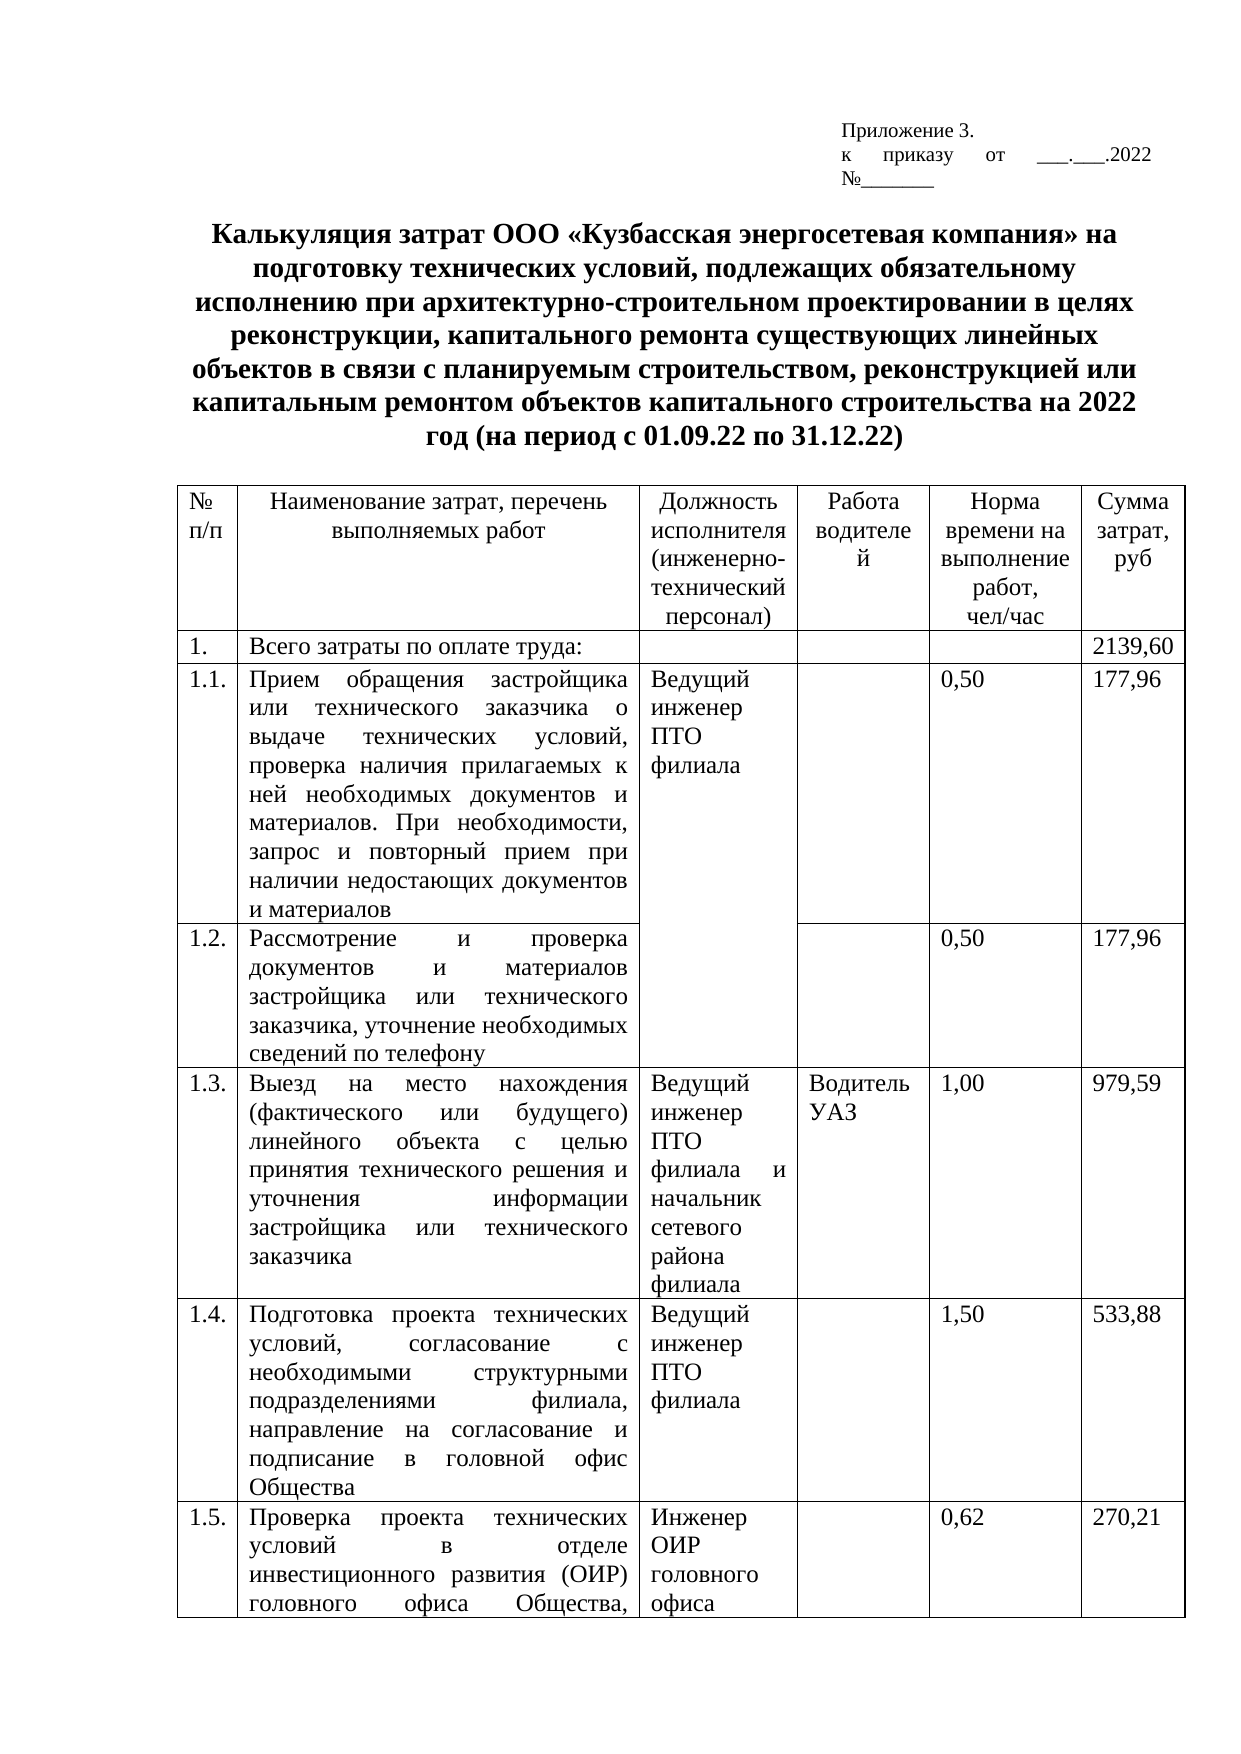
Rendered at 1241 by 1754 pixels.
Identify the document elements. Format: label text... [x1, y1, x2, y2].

table_cell 1.4. [178, 1299, 237, 1501]
text Приложение 3. [841, 118, 1152, 142]
table_cell Ведущий инженер ПТО филиала и начальник сетевого района филиала [640, 1068, 797, 1298]
table_cell Водитель УАЗ [798, 1068, 929, 1298]
table_cell 1.1. [178, 664, 237, 922]
table_header Должность исполнителя (инженерно-технический персонал) [640, 486, 797, 630]
table_cell 177,96 [1082, 924, 1184, 1067]
table_cell Рассмотрение и проверка документов и материалов застройщика или технического заказчика, уточнение необходимых сведений по телефону [238, 924, 639, 1067]
table_cell 979,59 [1082, 1068, 1184, 1298]
table_cell 1.5. [178, 1502, 237, 1617]
table_header Норма времени на выполнение работ, чел/час [930, 486, 1081, 630]
table_cell Ведущий инженер ПТО филиала [640, 664, 797, 1067]
table_cell 0,50 [930, 664, 1081, 922]
table_header Наименование затрат, перечень выполняемых работ [238, 486, 639, 630]
table_header Работа водителей [798, 486, 929, 630]
table_cell Всего затраты по оплате труда: [238, 631, 639, 663]
table_cell 0,50 [930, 924, 1081, 1067]
table_cell 2139,60 [1082, 631, 1184, 663]
text к приказу от ___.___.2022 №_______ [841, 142, 1152, 190]
table_cell Ведущий инженер ПТО филиала [640, 1299, 797, 1501]
table_cell 177,96 [1082, 664, 1184, 922]
table_cell [640, 631, 797, 663]
table_cell Прием обращения застройщика или технического заказчика о выдаче технических условий, проверка наличия прилагаемых к ней необходимых документов и материалов. При необходимости, запрос и повторный прием при наличии недостающих документов и материалов [238, 664, 639, 922]
table_cell Выезд на место нахождения (фактического или будущего) линейного объекта с целью принятия технического решения и уточнения информации застройщика или технического заказчика [238, 1068, 639, 1298]
table_header № п/п [178, 486, 237, 630]
table_cell 1.2. [178, 924, 237, 1067]
table_header Сумма затрат, руб [1082, 486, 1184, 630]
table_cell [798, 924, 929, 1067]
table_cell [238, 1502, 639, 1617]
table_cell [798, 1299, 929, 1501]
table_cell [798, 664, 929, 922]
table_cell [798, 631, 929, 663]
table_cell 533,88 [1082, 1299, 1184, 1501]
table_cell 1.3. [178, 1068, 237, 1298]
table_cell 1,50 [930, 1299, 1081, 1501]
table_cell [640, 1502, 797, 1617]
table_cell 0,62 [930, 1502, 1081, 1617]
text Калькуляция затрат ООО «Кузбасская энергосетевая компания» на подготовку технических условий, подлежащих обязательному исполнению при архитектурно-строительном проектировании в целях реконструкции, капитального ремонта существующих линейных объектов в связи с планируемым строительством, реконструкцией или капитальным ремонтом объектов капитального строительства на 2022 год (на период с 01.09.22 по 31.12.22) [177, 217, 1152, 451]
table_cell 1,00 [930, 1068, 1081, 1298]
table_cell 270,21 [1082, 1502, 1184, 1617]
table_cell [930, 631, 1081, 663]
table_cell 1. [178, 631, 237, 663]
table_cell Подготовка проекта технических условий, согласование с необходимыми структурными подразделениями филиала, направление на согласование и подписание в головной офис Общества [238, 1299, 639, 1501]
table_cell [798, 1502, 929, 1617]
